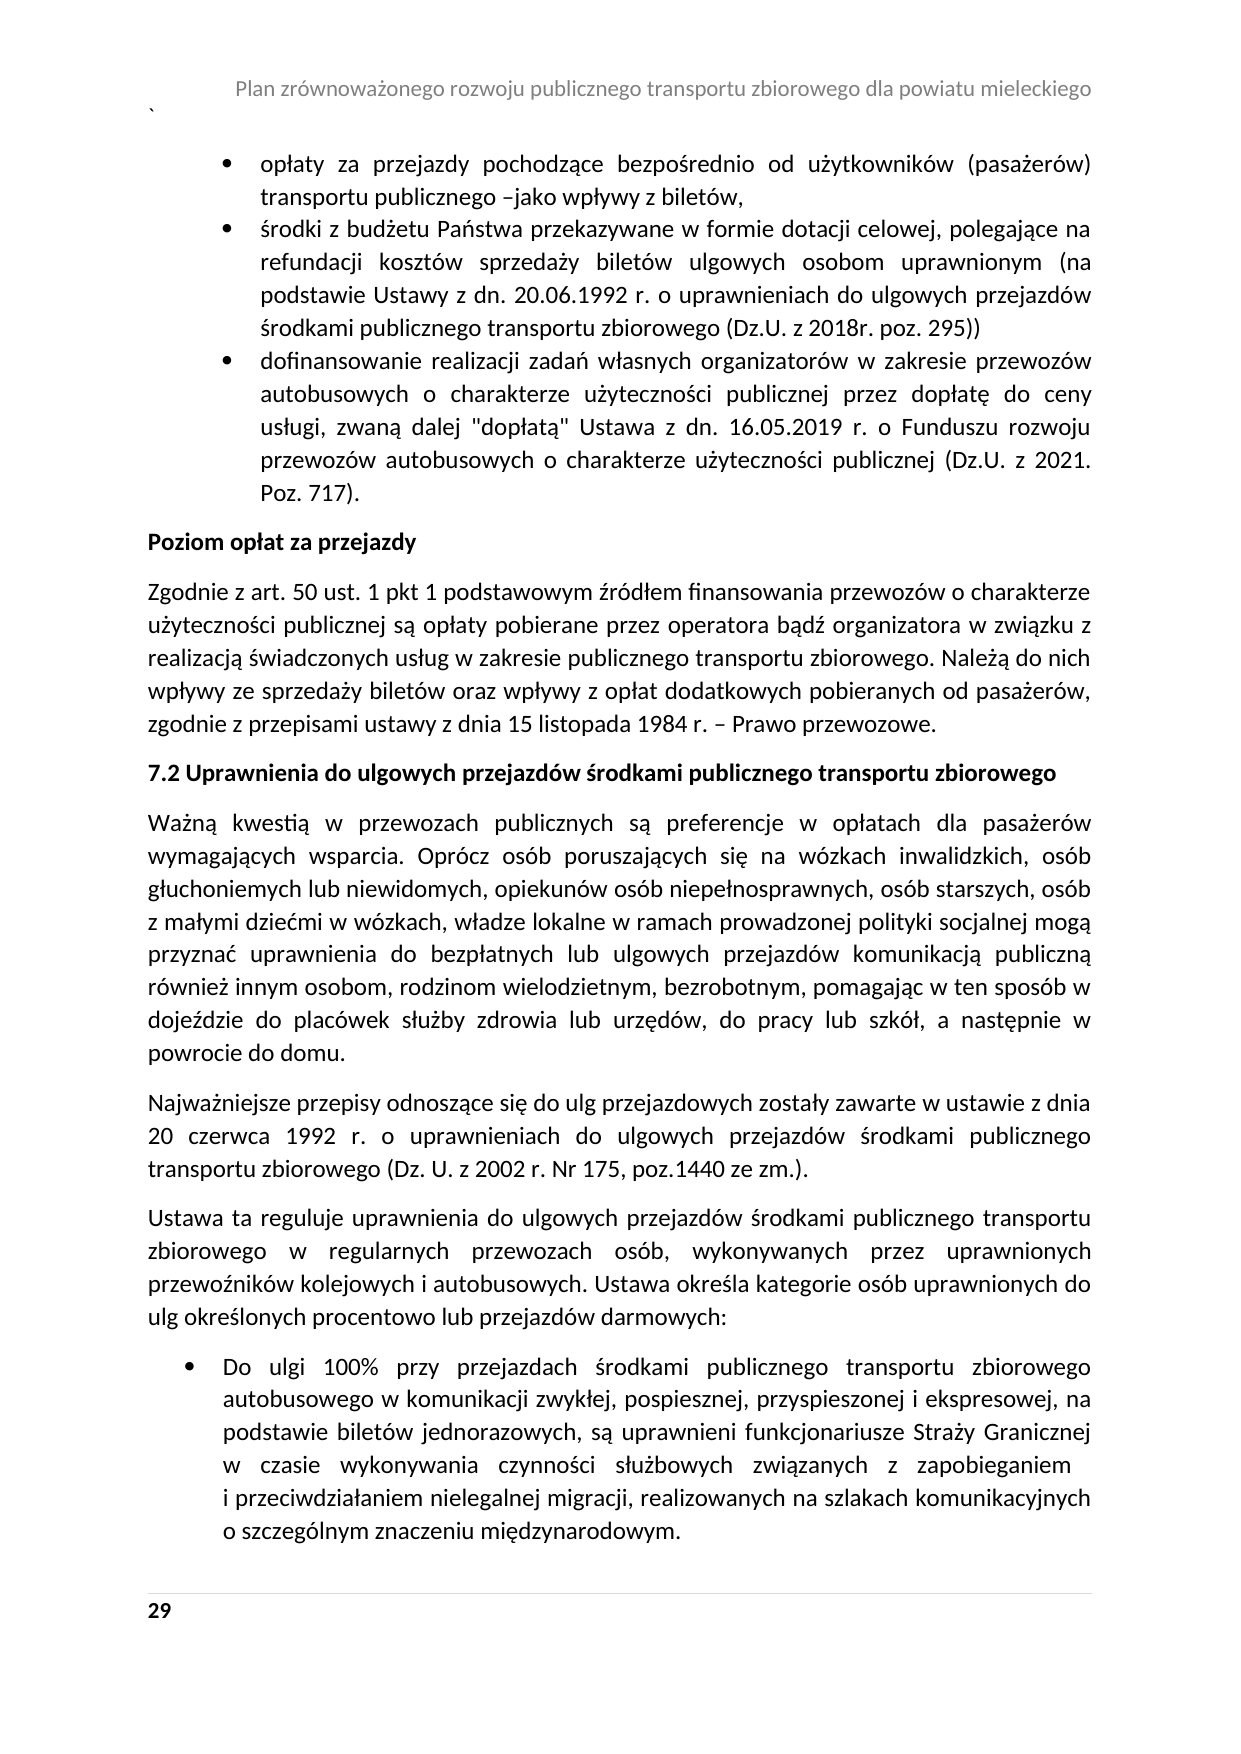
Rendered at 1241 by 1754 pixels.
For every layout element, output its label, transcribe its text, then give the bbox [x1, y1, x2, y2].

text 7.2 Uprawnienia do ulgowych przejazdów środkami publicznego transportu zbiorowego [148, 757, 1092, 788]
text Zgodnie z art. 50 ust. 1 pkt 1 podstawowym źródłem finansowania przewozów o charakterze użyteczności publicznej są opłaty pobierane przez operatora bądź organizatora w związku z realizacją świadczonych usług w zakresie publicznego transportu zbiorowego. Należą do nich wpływy ze sprzedaży biletów oraz wpływy z opłat dodatkowych pobieranych od pasażerów, zgodnie z przepisami ustawy z dnia 15 listopada 1984 r. – Prawo przewozowe. [148, 576, 1092, 738]
text Poziom opłat za przejazdy [148, 526, 1092, 557]
text Ustawa ta reguluje uprawnienia do ulgowych przejazdów środkami publicznego transportu zbiorowego w regularnych przewozach osób, wykonywanych przez uprawnionych przewoźników kolejowych i autobusowych. Ustawa określa kategorie osób uprawnionych do ulg określonych procentowo lub przejazdów darmowych: [148, 1202, 1092, 1332]
text Najważniejsze przepisy odnoszące się do ulg przejazdowych zostały zawarte w ustawie z dnia 20 czerwca 1992 r. o uprawnieniach do ulgowych przejazdów środkami publicznego transportu zbiorowego (Dz. U. z 2002 r. Nr 175, poz.1440 ze zm.). [148, 1087, 1092, 1183]
list środki z budżetu Państwa przekazywane w formie dotacji celowej, polegające na refundacji kosztów sprzedaży biletów ulgowych osobom uprawnionym (na podstawie Ustawy z dn. 20.06.1992 r. o uprawnieniach do ulgowych przejazdów środkami publicznego transportu zbiorowego (Dz.U. z 2018r. poz. 295)) [223, 213, 1092, 343]
list opłaty za przejazdy pochodzące bezpośrednio od użytkowników (pasażerów) transportu publicznego –jako wpływy z biletów, [223, 148, 1092, 211]
list Do ulgi 100% przy przejazdach środkami publicznego transportu zbiorowego autobusowego w komunikacji zwykłej, pospiesznej, przyspieszonej i ekspresowej, na podstawie biletów jednorazowych, są uprawnieni funkcjonariusze Straży Granicznej w czasie wykonywania czynności służbowych związanych z zapobieganiem i przeciwdziałaniem nielegalnej migracji, realizowanych na szlakach komunikacyjnych o szczególnym znaczeniu międzynarodowym. [185, 1351, 1092, 1546]
list dofinansowanie realizacji zadań własnych organizatorów w zakresie przewozów autobusowych o charakterze użyteczności publicznej przez dopłatę do ceny usługi, zwaną dalej "dopłatą" Ustawa z dn. 16.05.2019 r. o Funduszu rozwoju przewozów autobusowych o charakterze użyteczności publicznej (Dz.U. z 2021. Poz. 717). [223, 345, 1092, 507]
text Ważną kwestią w przewozach publicznych są preferencje w opłatach dla pasażerów wymagających wsparcia. Oprócz osób poruszających się na wózkach inwalidzkich, osób głuchoniemych lub niewidomych, opiekunów osób niepełnosprawnych, osób starszych, osób z małymi dziećmi w wózkach, władze lokalne w ramach prowadzonej polityki socjalnej mogą przyznać uprawnienia do bezpłatnych lub ulgowych przejazdów komunikacją publiczną również innym osobom, rodzinom wielodzietnym, bezrobotnym, pomagając w ten sposób w dojeździe do placówek służby zdrowia lub urzędów, do pracy lub szkół, a następnie w powrocie do domu. [148, 807, 1092, 1068]
